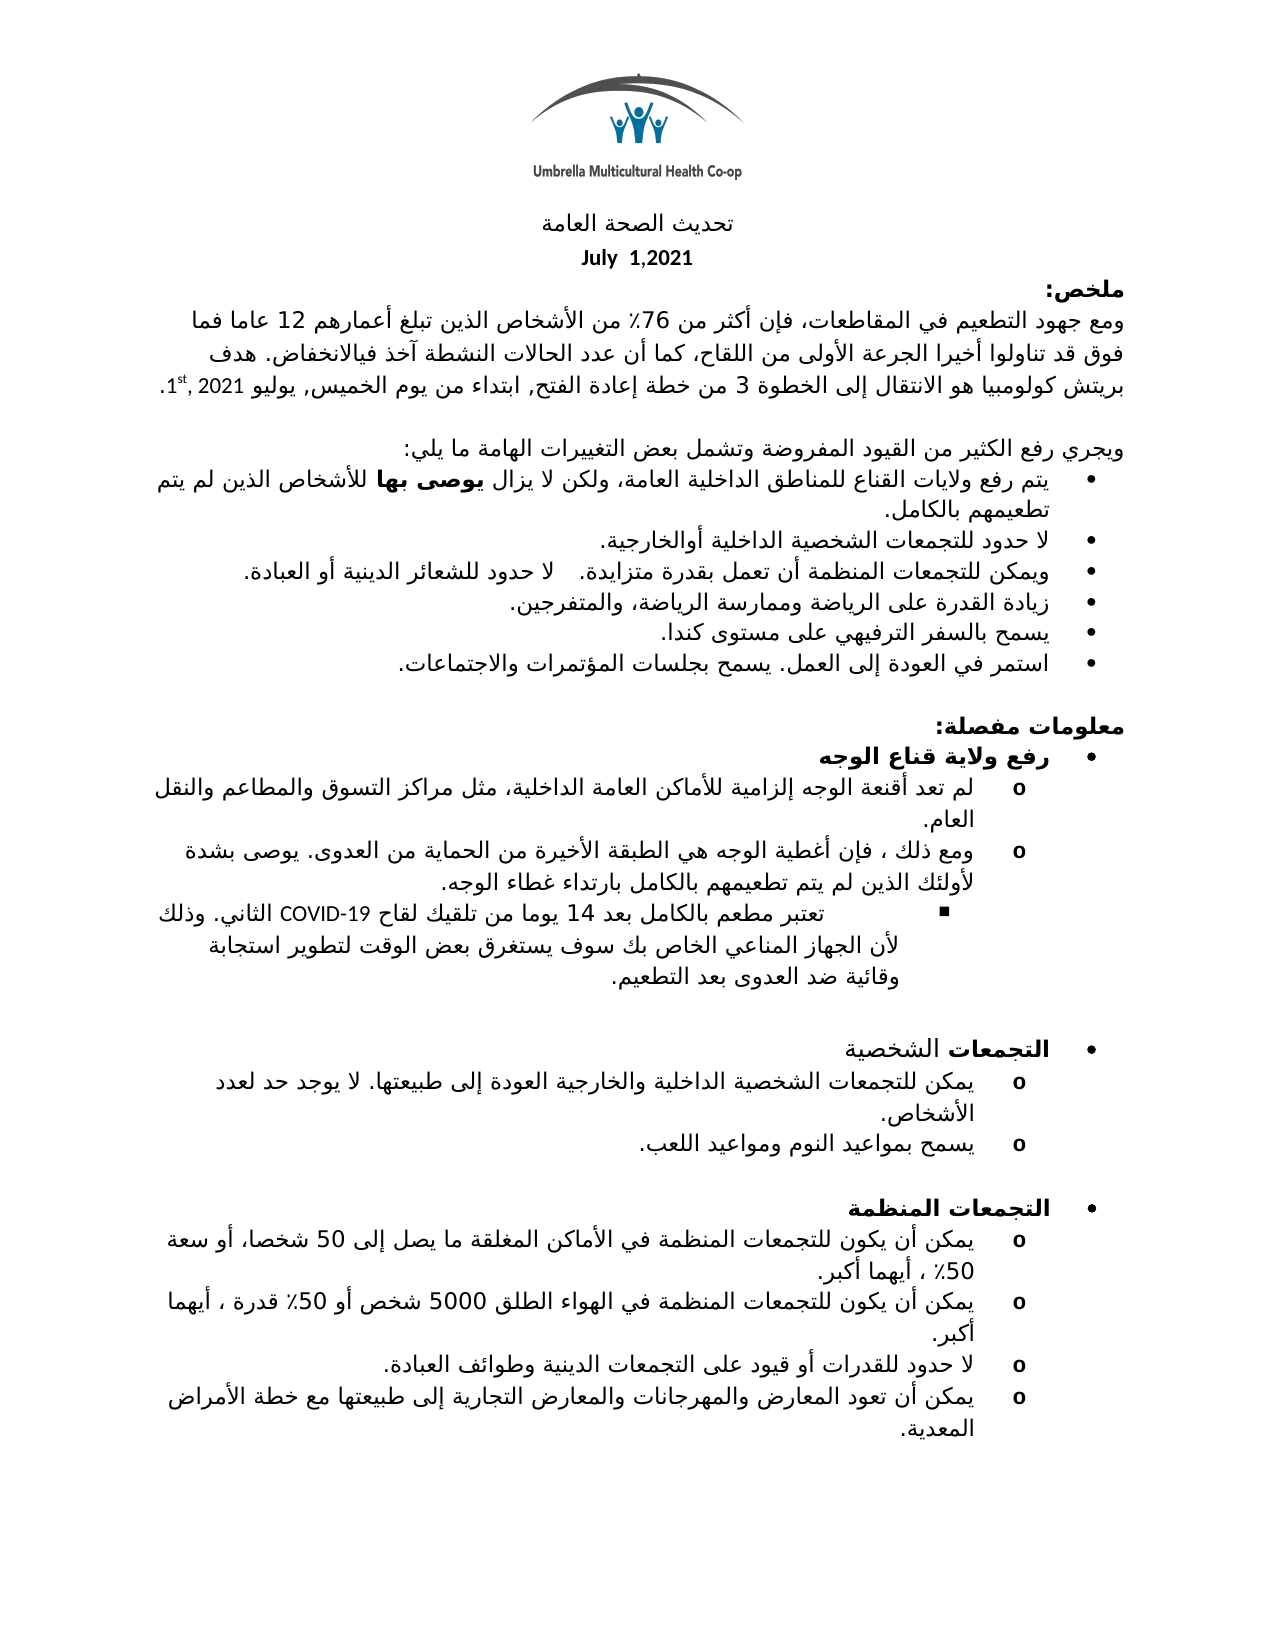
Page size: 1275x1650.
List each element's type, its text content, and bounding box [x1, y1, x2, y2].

text ومع جهود التطعيم في المقاطعات، فإن أكثر من 76٪ من الأشخاص الذين تبلغ أعمارهم 12 عاما فما فوق قد تناولوا أخيرا الجرعة الأولى من اللقاح، كما أن عدد الحالات النشطة آخذ فيالانخفاض. هدف بريتش كولومبيا هو الانتقال إلى الخطوة 3 من خطة إعادة الفتح, ابتداء من يوم الخميس, يوليو 1st, 2021. [150, 307, 1125, 399]
list يمكن أن تعود المعارض والمهرجانات والمعارض التجارية إلى طبيعتها مع خطة الأمراض المعدية. [150, 1383, 1012, 1442]
text ويجري رفع الكثير من القيود المفروضة وتشمل بعض التغييرات الهامة ما يلي: [150, 435, 1125, 462]
list لا حدود للتجمعات الشخصية الداخلية أوالخارجية. [150, 527, 1087, 554]
list ويمكن للتجمعات المنظمة أن تعمل بقدرة متزايدة. لا حدود للشعائر الدينية أو العبادة. [150, 558, 1087, 584]
list التجمعات المنظمة [150, 1195, 1088, 1222]
list يمكن أن يكون للتجمعات المنظمة في الأماكن المغلقة ما يصل إلى 50 شخصا، أو سعة 50٪ ، أيهما أكبر. [150, 1226, 1012, 1284]
picture [531, 73, 744, 180]
text معلومات مفصلة: [150, 713, 1125, 739]
list استمر في العودة إلى العمل. يسمح بجلسات المؤتمرات والاجتماعات. [150, 650, 1087, 677]
list ومع ذلك ، فإن أغطية الوجه هي الطبقة الأخيرة من الحماية من العدوى. يوصى بشدة لأولئك الذين لم يتم تطعيمهم بالكامل بارتداء غطاء الوجه. [150, 837, 1012, 896]
list التجمعات الشخصية [150, 1034, 1087, 1063]
text ملخص: [150, 276, 1125, 303]
text July 1,2021 [150, 241, 1125, 272]
list لم تعد أقنعة الوجه إلزامية للأماكن العامة الداخلية، مثل مراكز التسوق والمطاعم والنقل العام. [150, 774, 1012, 833]
list تعتبر مطعم بالكامل بعد 14 يوما من تلقيك لقاح COVID-19 الثاني. وذلك لأن الجهاز المناعي الخاص بك سوف يستغرق بعض الوقت لتطوير استجابة وقائية ضد العدوى بعد التطعيم. [150, 899, 937, 989]
list لا حدود للقدرات أو قيود على التجمعات الدينية وطوائف العبادة. [150, 1351, 1012, 1379]
list رفع ولاية قناع الوجه [150, 743, 1087, 770]
list زيادة القدرة على الرياضة وممارسة الرياضة، والمتفرجين. [150, 589, 1087, 616]
list يمكن أن يكون للتجمعات المنظمة في الهواء الطلق 5000 شخص أو 50٪ قدرة ، أيهما أكبر. [150, 1288, 1012, 1347]
list يسمح بمواعيد النوم ومواعيد اللعب. [150, 1131, 1012, 1159]
list يتم رفع ولايات القناع للمناطق الداخلية العامة، ولكن لا يزال يوصى بها للأشخاص الذين لم يتم تطعيمهم بالكامل. [150, 466, 1087, 523]
text تحديث الصحة العامة [150, 211, 1125, 237]
list يمكن للتجمعات الشخصية الداخلية والخارجية العودة إلى طبيعتها. لا يوجد حد لعدد الأشخاص. [150, 1068, 1012, 1127]
list يسمح بالسفر الترفيهي على مستوى كندا. [150, 619, 1087, 646]
